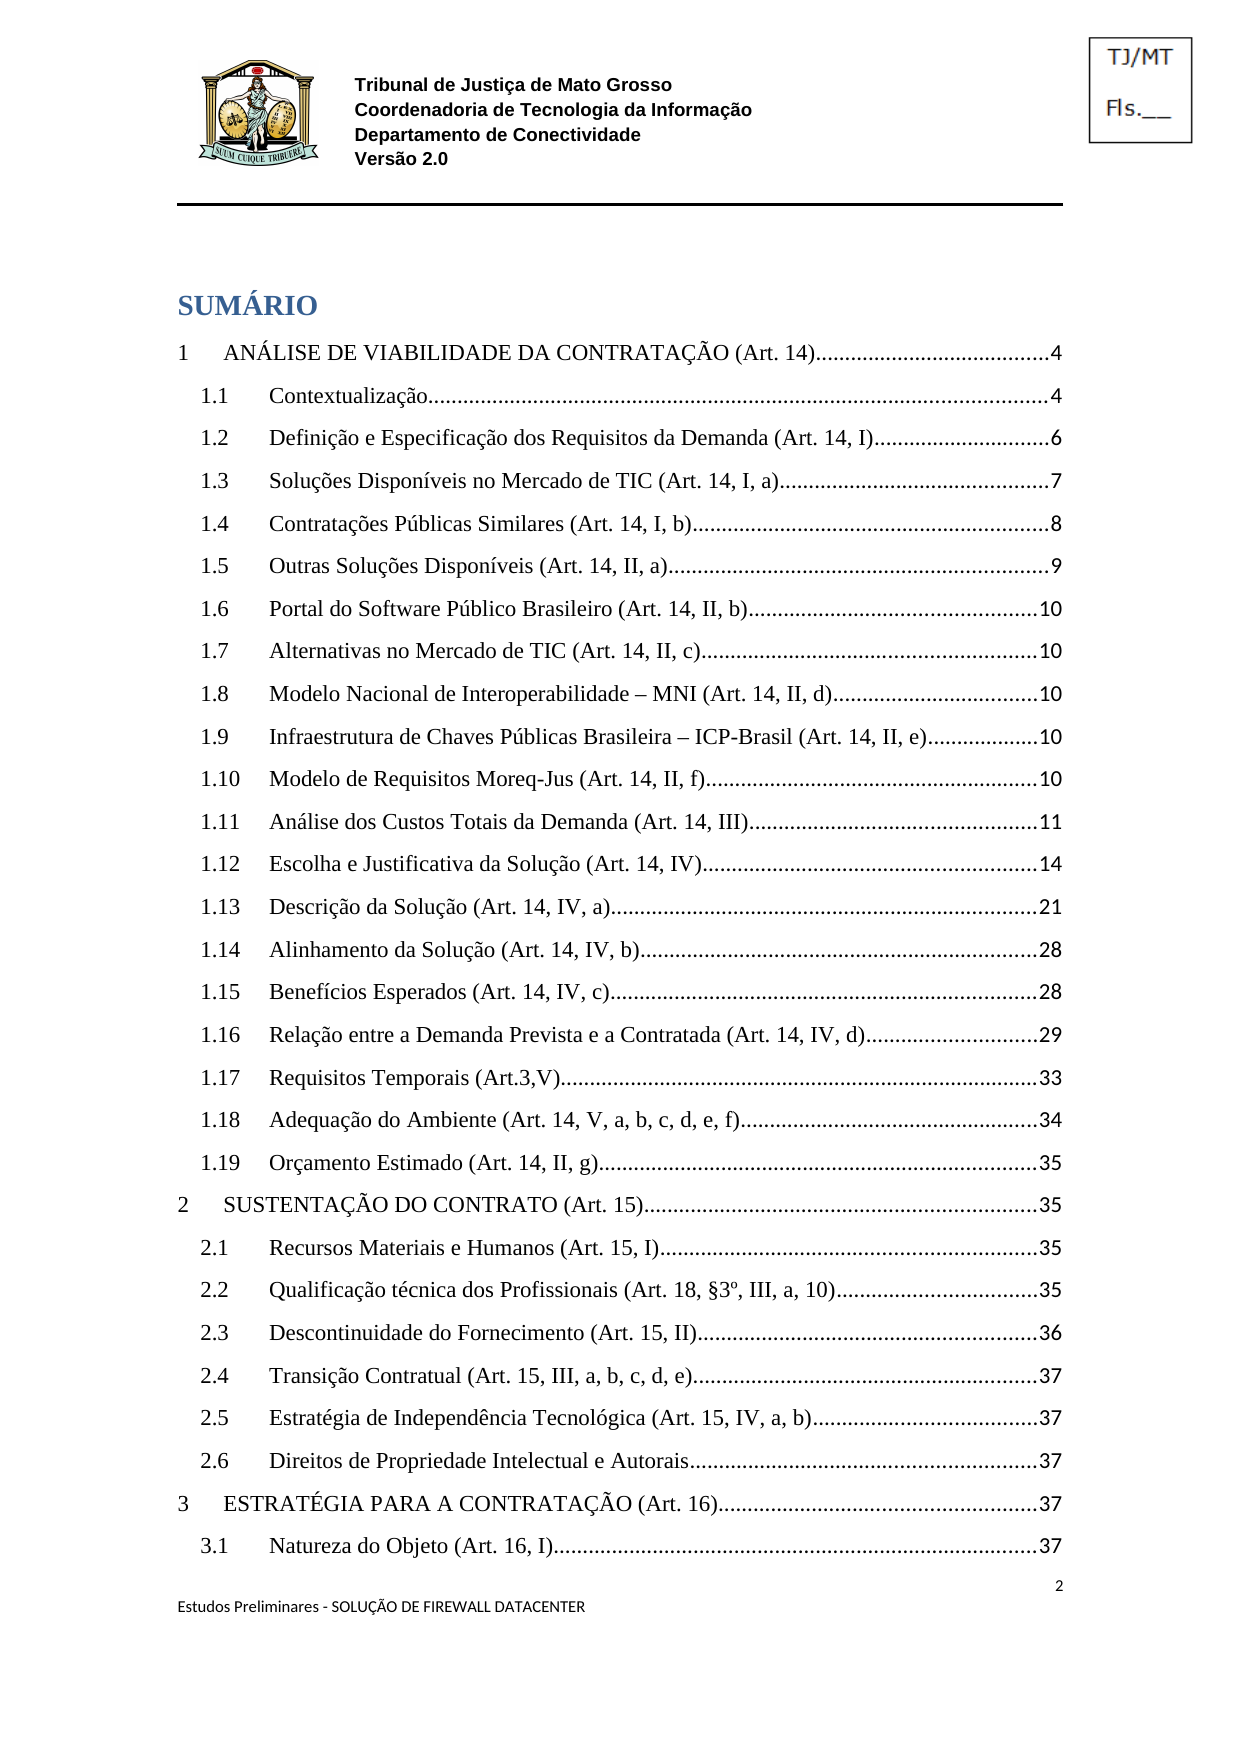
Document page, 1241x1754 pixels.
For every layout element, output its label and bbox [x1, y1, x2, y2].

picture [1085, 36, 1198, 146]
picture [198, 60, 319, 166]
